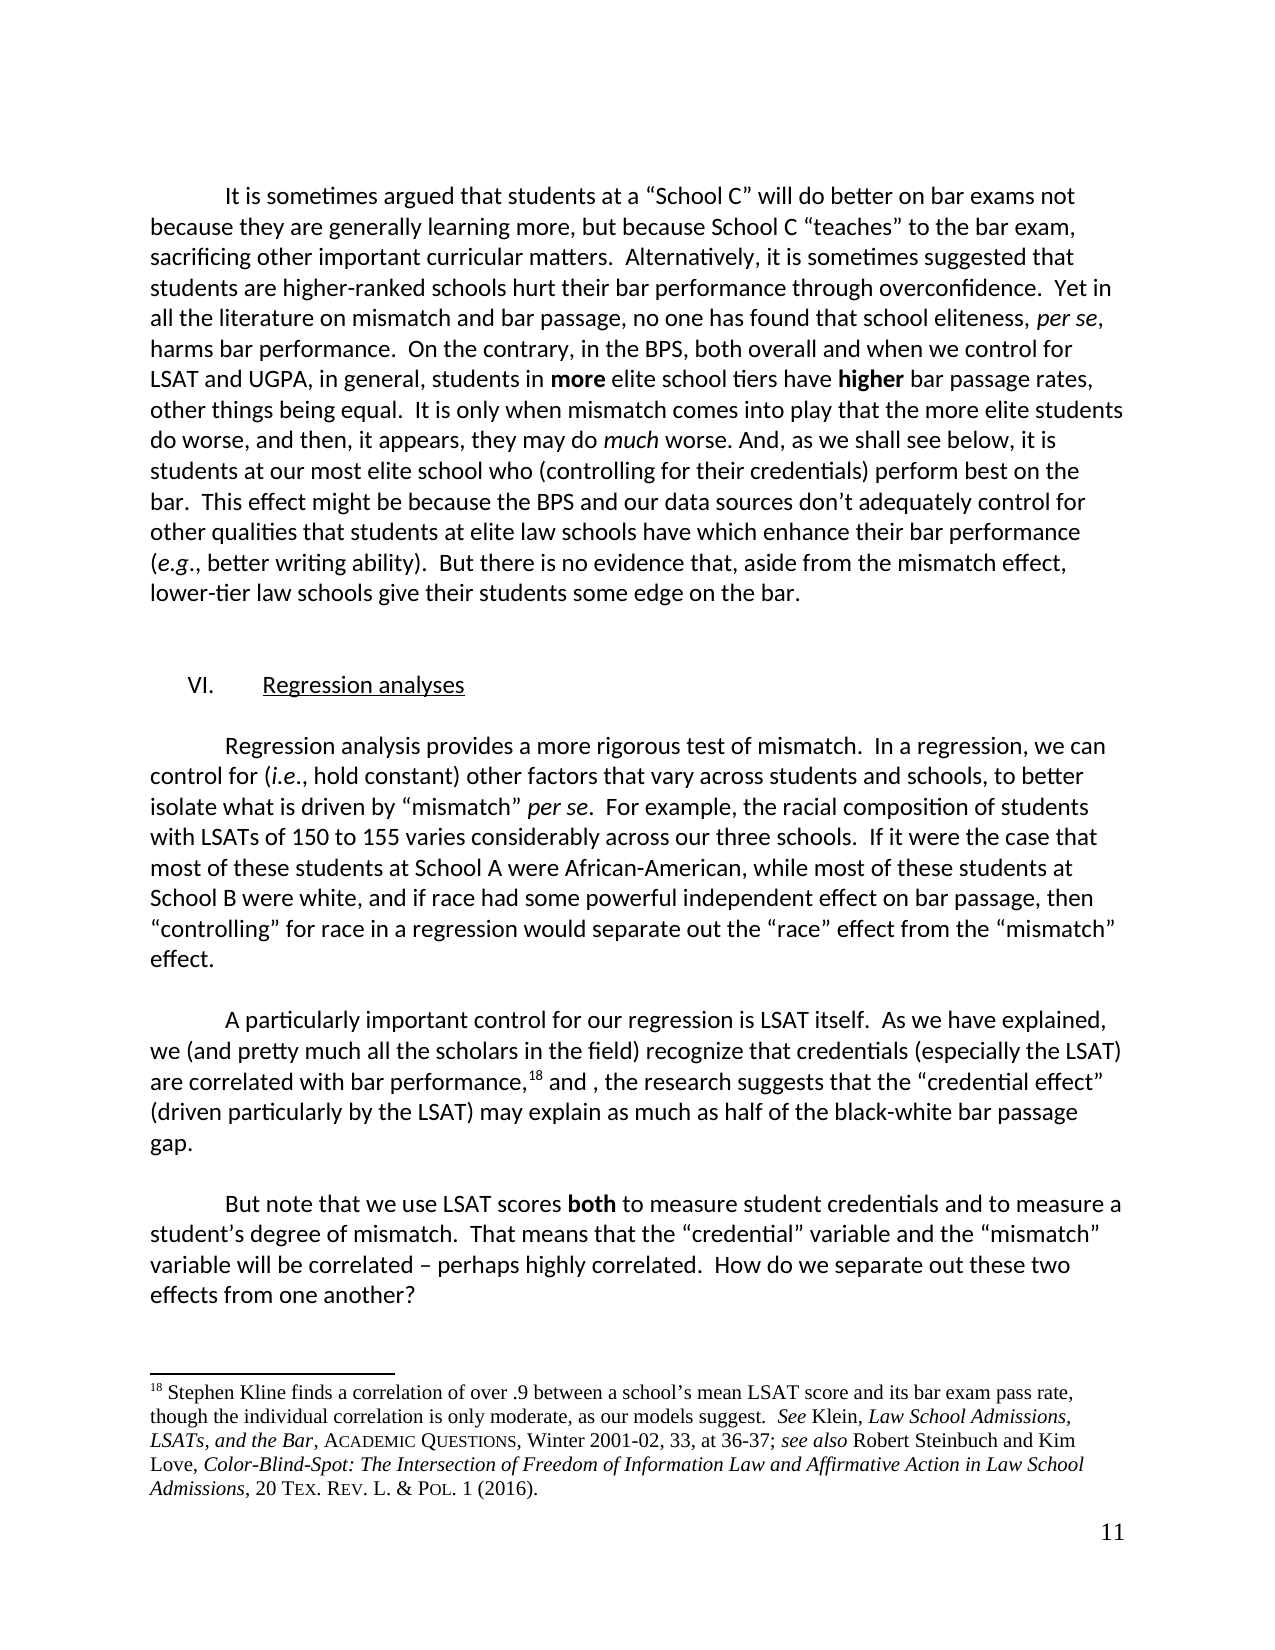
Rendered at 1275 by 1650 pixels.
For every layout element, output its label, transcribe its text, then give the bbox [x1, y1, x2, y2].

list Regression analyses [187, 669, 1125, 699]
text Regression analysis provides a more rigorous test of mismatch. In a regression, we can control for (i.e., hold constant) other factors that vary across students and schools, to better isolate what is driven by “mismatch” per se. For example, the racial composition of students with LSATs of 150 to 155 varies considerably across our three schools. If it were the case that most of these students at School A were African-American, while most of these students at School B were white, and if race had some powerful independent effect on bar passage, then “controlling” for race in a regression would separate out the “race” effect from the “mismatch” effect. [150, 730, 1125, 974]
text A particularly important control for our regression is LSAT itself. As we have explained, we (and pretty much all the scholars in the field) recognize that credentials (especially the LSAT) are correlated with bar performance, and , the research suggests that the “credential effect” (driven particularly by the LSAT) may explain as much as half of the black-white bar passage gap. [150, 1004, 1125, 1157]
text It is sometimes argued that students at a “School C” will do better on bar exams not because they are generally learning more, but because School C “teaches” to the bar exam, sacrificing other important curricular matters. Alternatively, it is sometimes suggested that students are higher-ranked schools hurt their bar performance through overconfidence. Yet in all the literature on mismatch and bar passage, no one has found that school eliteness, per se, harms bar performance. On the contrary, in the BPS, both overall and when we control for LSAT and UGPA, in general, students in more elite school tiers have higher bar passage rates, other things being equal. It is only when mismatch comes into play that the more elite students do worse, and then, it appears, they may do much worse. And, as we shall see below, it is students at our most elite school who (controlling for their credentials) perform best on the bar. This effect might be because the BPS and our data sources don’t adequately control for other qualities that students at elite law schools have which enhance their bar performance (e.g., better writing ability). But there is no evidence that, aside from the mismatch effect, lower-tier law schools give their students some edge on the bar. [150, 181, 1125, 608]
text But note that we use LSAT scores both to measure student credentials and to measure a student’s degree of mismatch. That means that the “credential” variable and the “mismatch” variable will be correlated – perhaps highly correlated. How do we separate out these two effects from one another? [150, 1188, 1125, 1310]
